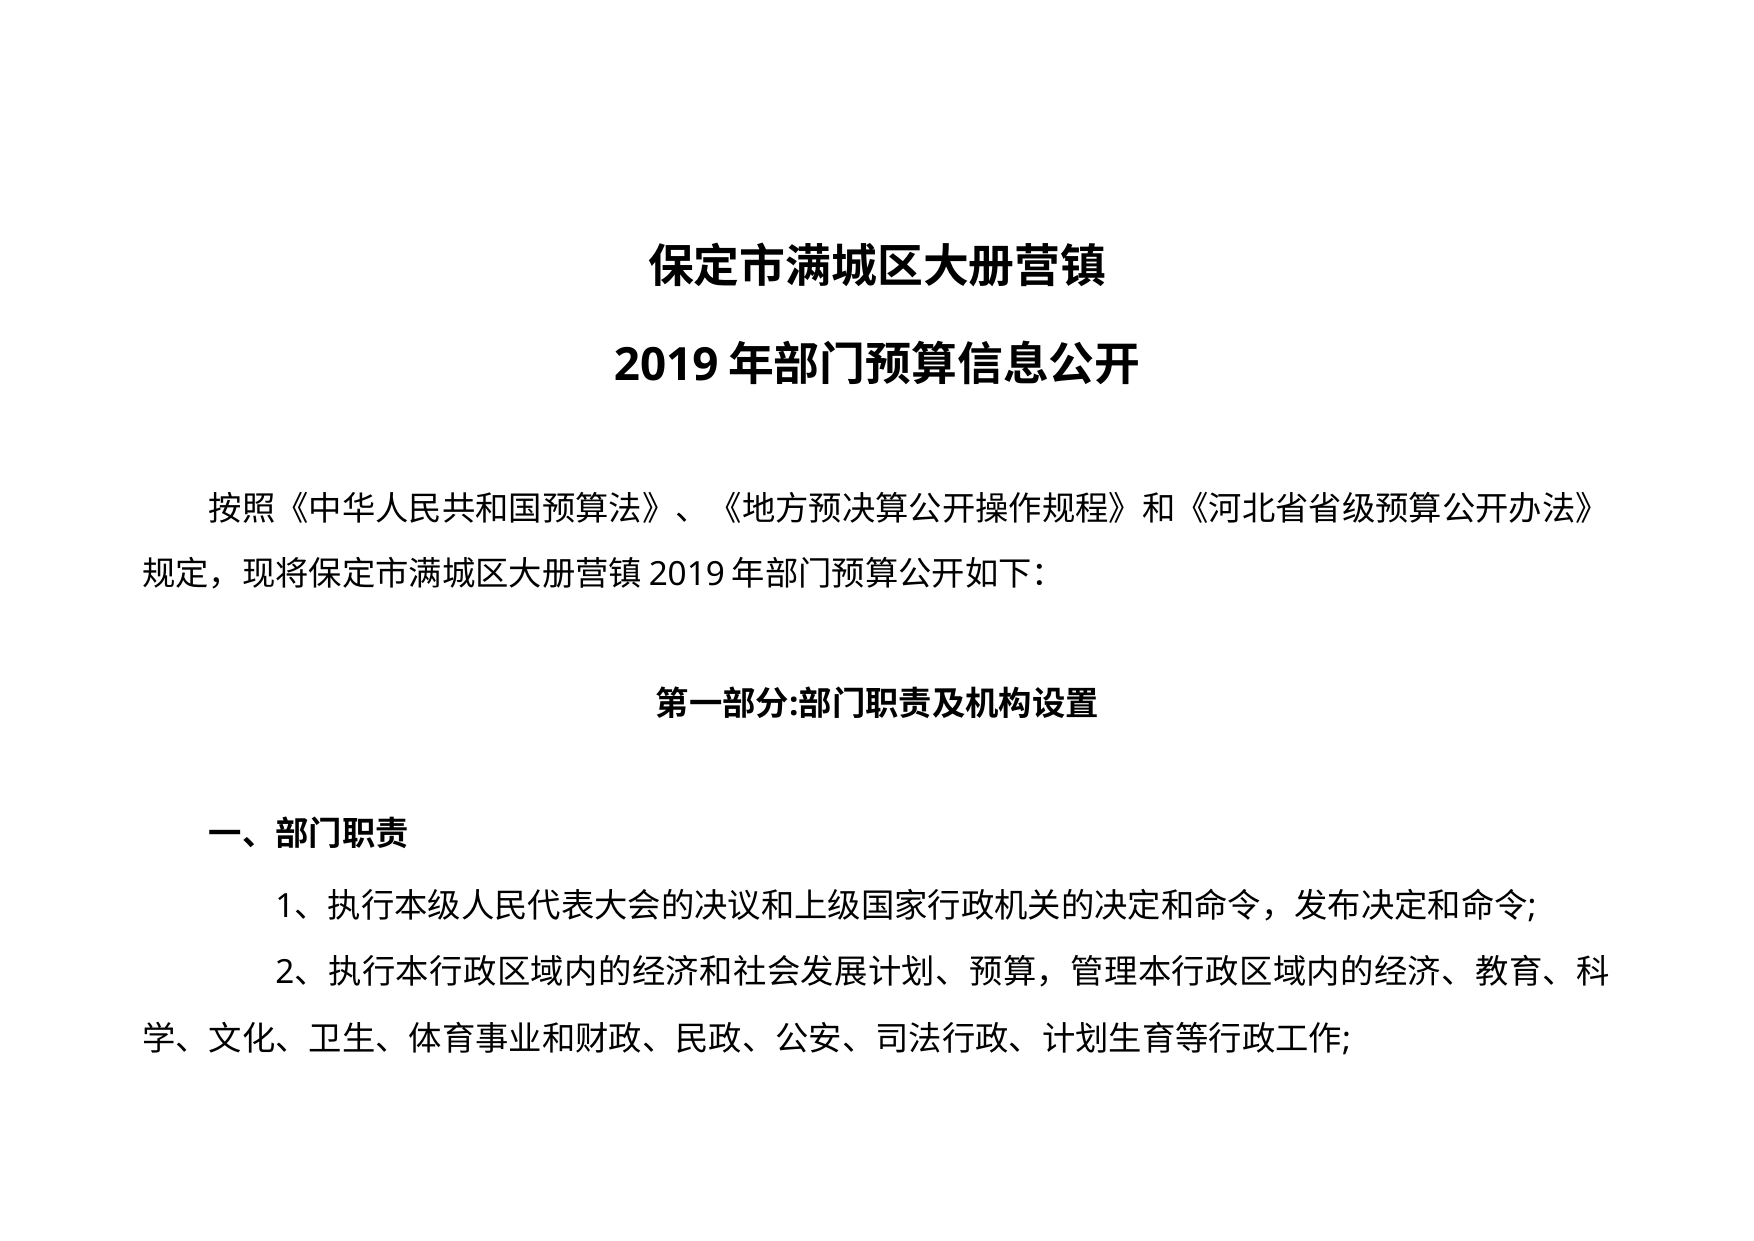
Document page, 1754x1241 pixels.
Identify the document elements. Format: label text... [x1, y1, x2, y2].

text 1、执行本级人民代表大会的决议和上级国家行政机关的决定和命令，发布决定和命令; [142, 864, 1612, 931]
text 按照《中华人民共和国预算法》、《地方预决算公开操作规程》和《河北省省级预算公开办法》规定，现将保定市满城区大册营镇2019年部门预算公开如下： [142, 474, 1612, 604]
text 第一部分:部门职责及机构设置 [142, 669, 1612, 734]
text 2、执行本行政区域内的经济和社会发展计划、预算，管理本行政区域内的经济、教育、科学、文化、卫生、体育事业和财政、民政、公安、司法行政、计划生育等行政工作; [142, 931, 1612, 1064]
text 2019年部门预算信息公开 [142, 311, 1612, 409]
text 保定市满城区大册营镇 [142, 214, 1612, 311]
text 一、部门职责 [142, 799, 1612, 864]
